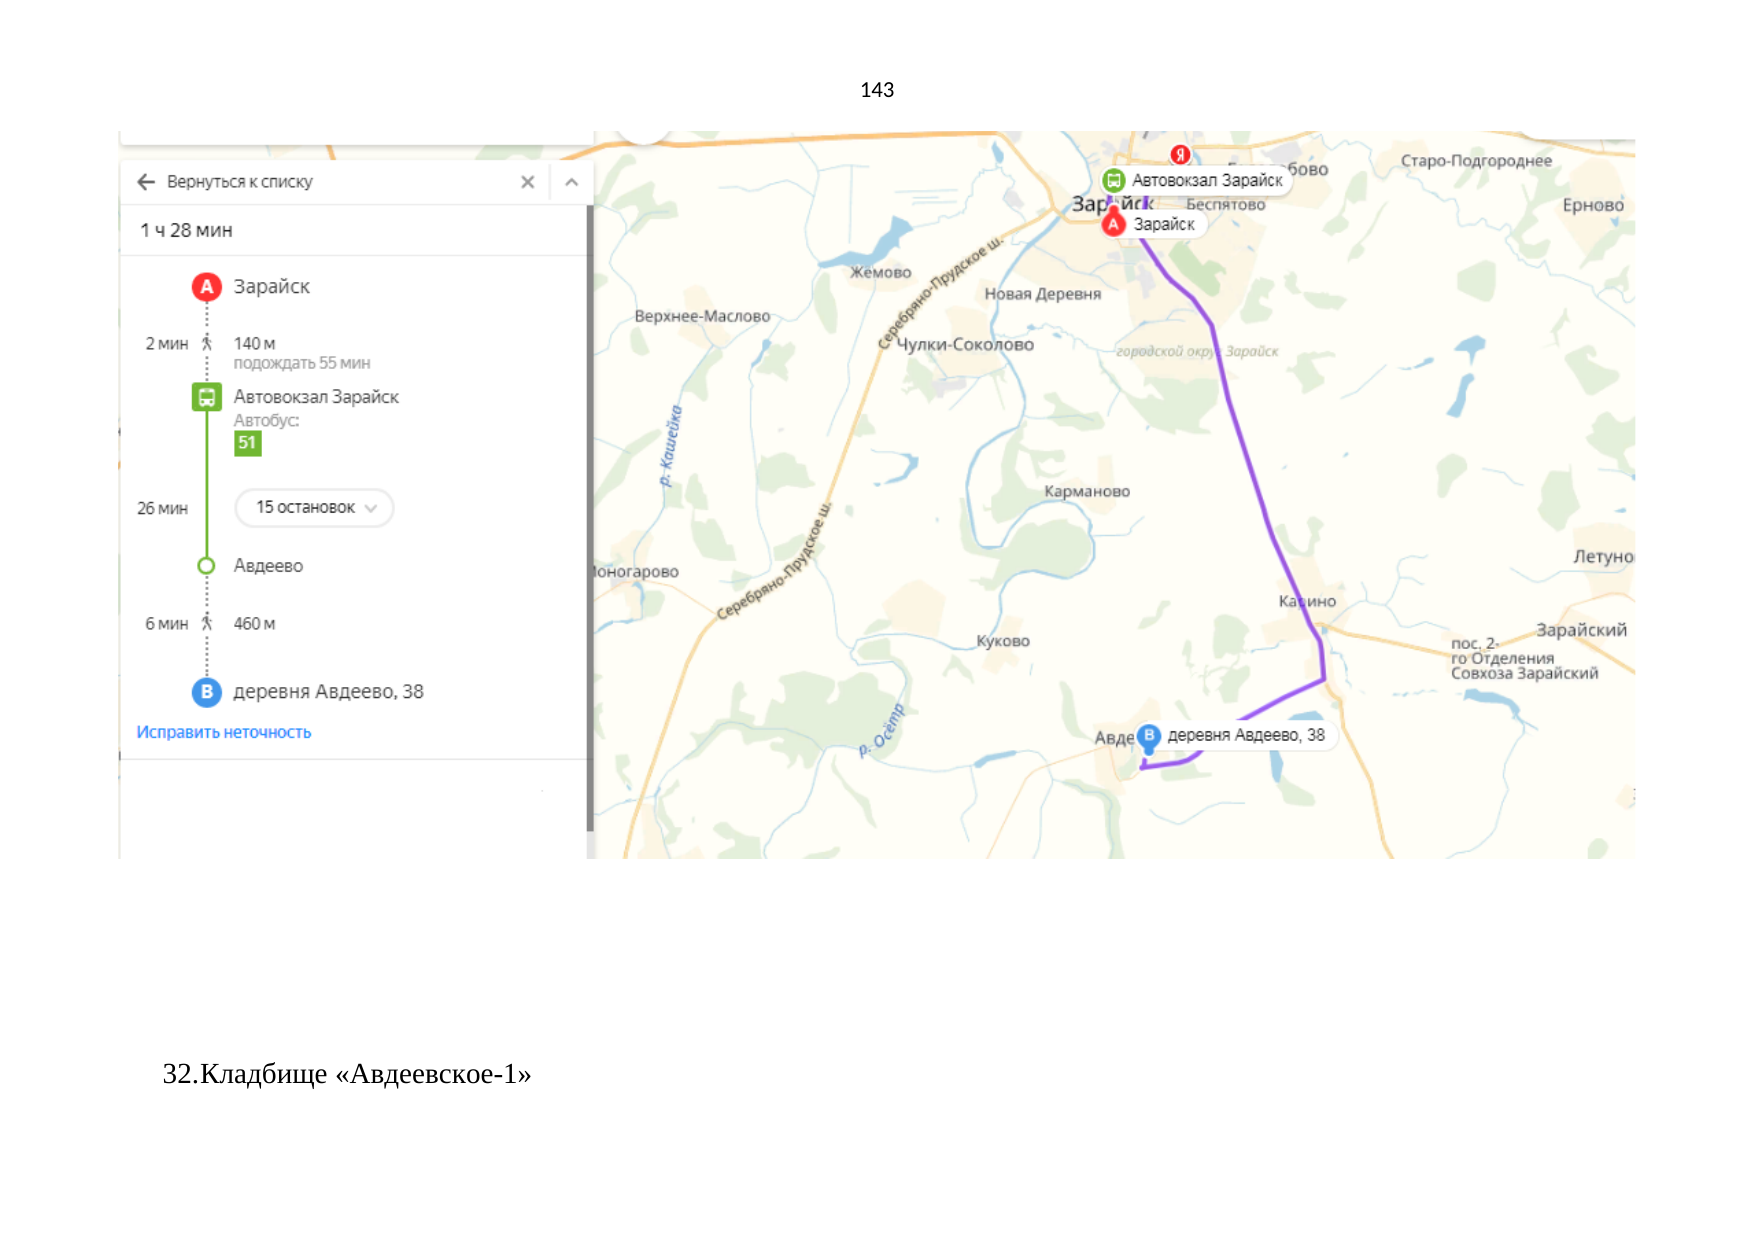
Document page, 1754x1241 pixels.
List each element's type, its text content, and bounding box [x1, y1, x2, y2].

list Кладбище «Авдеевское-1» [162, 1056, 1636, 1089]
picture [118, 131, 1636, 859]
